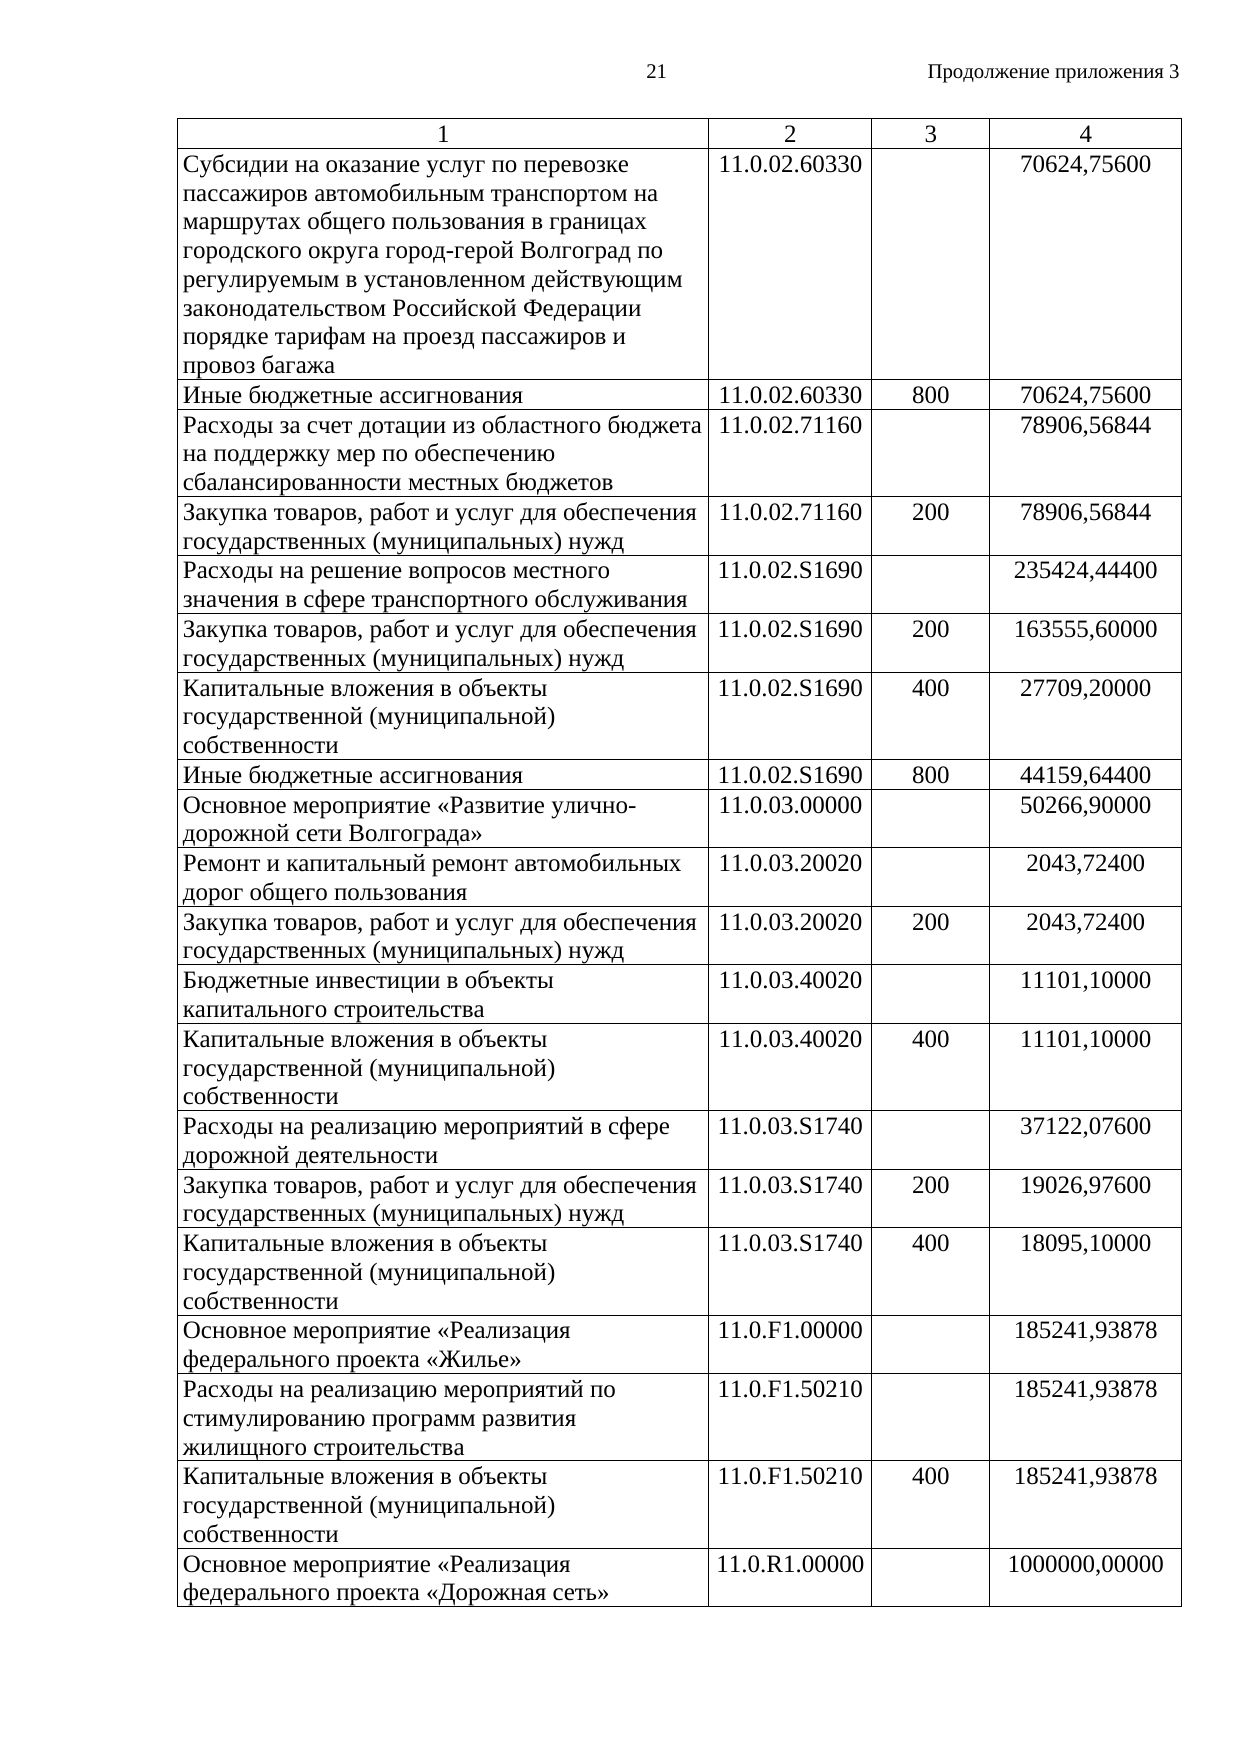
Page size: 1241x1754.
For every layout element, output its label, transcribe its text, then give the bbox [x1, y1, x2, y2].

table_cell 11.0.03.40020 [709, 1024, 871, 1110]
table_cell Расходы на реализацию мероприятий по стимулированию программ развития жилищного строительства [178, 1374, 708, 1460]
table_cell [872, 965, 989, 1023]
table_cell 11101,10000 [990, 965, 1181, 1023]
table_cell 11.0.02.71160 [709, 410, 871, 496]
table_header 3 [872, 119, 989, 148]
table_cell Расходы за счет дотации из областного бюджета на поддержку мер по обеспечению сбалансированности местных бюджетов [178, 410, 708, 496]
table_cell 185241,93878 [990, 1316, 1181, 1373]
table_cell 50266,90000 [990, 790, 1181, 847]
table_cell 37122,07600 [990, 1111, 1181, 1169]
table_cell 2043,72400 [990, 848, 1181, 906]
table_cell Закупка товаров, работ и услуг для обеспечения государственных (муниципальных) нужд [178, 907, 708, 964]
table_cell Расходы на реализацию мероприятий в сфере дорожной деятельности [178, 1111, 708, 1169]
table_cell 11.0.R1.00000 [709, 1549, 871, 1606]
table_cell 185241,93878 [990, 1374, 1181, 1460]
table_cell 11.0.03.S1740 [709, 1111, 871, 1169]
table_cell Капитальные вложения в объекты государственной (муниципальной) собственности [178, 1024, 708, 1110]
table_cell [872, 1316, 989, 1373]
table_cell Капитальные вложения в объекты государственной (муниципальной) собственности [178, 1461, 708, 1548]
table_cell 11101,10000 [990, 1024, 1181, 1110]
table_cell Расходы на решение вопросов местного значения в сфере транспортного обслуживания [178, 556, 708, 613]
table_cell 44159,64400 [990, 760, 1181, 789]
table_cell Бюджетные инвестиции в объекты капитального строительства [178, 965, 708, 1023]
table_cell 11.0.02.S1690 [709, 556, 871, 613]
table_cell 11.0.03.S1740 [709, 1170, 871, 1227]
table_cell 11.0.F1.50210 [709, 1461, 871, 1548]
table_cell 27709,20000 [990, 673, 1181, 759]
table_cell Капитальные вложения в объекты государственной (муниципальной) собственности [178, 673, 708, 759]
table_cell 11.0.02.60330 [709, 380, 871, 409]
table_cell Закупка товаров, работ и услуг для обеспечения государственных (муниципальных) нужд [178, 497, 708, 554]
table_cell 70624,75600 [990, 149, 1181, 379]
table_cell 11.0.03.S1740 [709, 1228, 871, 1314]
table_cell Закупка товаров, работ и услуг для обеспечения государственных (муниципальных) нужд [178, 614, 708, 672]
table_cell Субсидии на оказание услуг по перевозке пассажиров автомобильным транспортом на маршрутах общего пользования в границах городского округа город-герой Волгоград по регулируемым в установленном действующим законодательством Российской Федерации порядке тарифам на проезд пассажиров и провоз багажа [178, 149, 708, 379]
table_cell 185241,93878 [990, 1461, 1181, 1548]
table_cell 11.0.02.S1690 [709, 614, 871, 672]
table_cell 11.0.F1.00000 [709, 1316, 871, 1373]
table_cell 11.0.03.40020 [709, 965, 871, 1023]
table_header 2 [709, 119, 871, 148]
table_cell [872, 848, 989, 906]
table_cell 11.0.03.00000 [709, 790, 871, 847]
table_cell 235424,44400 [990, 556, 1181, 613]
table_cell 78906,56844 [990, 497, 1181, 554]
table_cell [872, 1374, 989, 1460]
table_cell 11.0.02.60330 [709, 149, 871, 379]
table_cell [872, 1111, 989, 1169]
table_cell Основное мероприятие «Реализация федерального проекта «Дорожная сеть» [178, 1549, 708, 1606]
table_cell 400 [872, 1024, 989, 1110]
table_cell Ремонт и капитальный ремонт автомобильных дорог общего пользования [178, 848, 708, 906]
table_cell Закупка товаров, работ и услуг для обеспечения государственных (муниципальных) нужд [178, 1170, 708, 1227]
table_cell 2043,72400 [990, 907, 1181, 964]
table_cell 1000000,00000 [990, 1549, 1181, 1606]
table_cell Основное мероприятие «Развитие улично-дорожной сети Волгограда» [178, 790, 708, 847]
table_cell 400 [872, 1461, 989, 1548]
table_cell 11.0.02.S1690 [709, 760, 871, 789]
table_cell 400 [872, 673, 989, 759]
table_cell [872, 556, 989, 613]
table_cell Иные бюджетные ассигнования [178, 380, 708, 409]
table_cell 11.0.03.20020 [709, 907, 871, 964]
table_cell Основное мероприятие «Реализация федерального проекта «Жилье» [178, 1316, 708, 1373]
table_cell 11.0.03.20020 [709, 848, 871, 906]
table_cell 11.0.02.S1690 [709, 673, 871, 759]
table_cell 200 [872, 1170, 989, 1227]
table_cell Капитальные вложения в объекты государственной (муниципальной) собственности [178, 1228, 708, 1314]
table_cell 163555,60000 [990, 614, 1181, 672]
table_cell 800 [872, 380, 989, 409]
table_cell [872, 410, 989, 496]
table_cell 19026,97600 [990, 1170, 1181, 1227]
table_cell 11.0.F1.50210 [709, 1374, 871, 1460]
table_cell 78906,56844 [990, 410, 1181, 496]
table_cell [872, 149, 989, 379]
table_cell 200 [872, 614, 989, 672]
table_cell [872, 1549, 989, 1606]
table_cell [872, 790, 989, 847]
table_cell 400 [872, 1228, 989, 1314]
table_cell 70624,75600 [990, 380, 1181, 409]
table_cell 11.0.02.71160 [709, 497, 871, 554]
table_header 1 [178, 119, 708, 148]
table_cell 18095,10000 [990, 1228, 1181, 1314]
table_cell Иные бюджетные ассигнования [178, 760, 708, 789]
table_cell 200 [872, 497, 989, 554]
table_cell 800 [872, 760, 989, 789]
table_cell 200 [872, 907, 989, 964]
table_header 4 [990, 119, 1181, 148]
